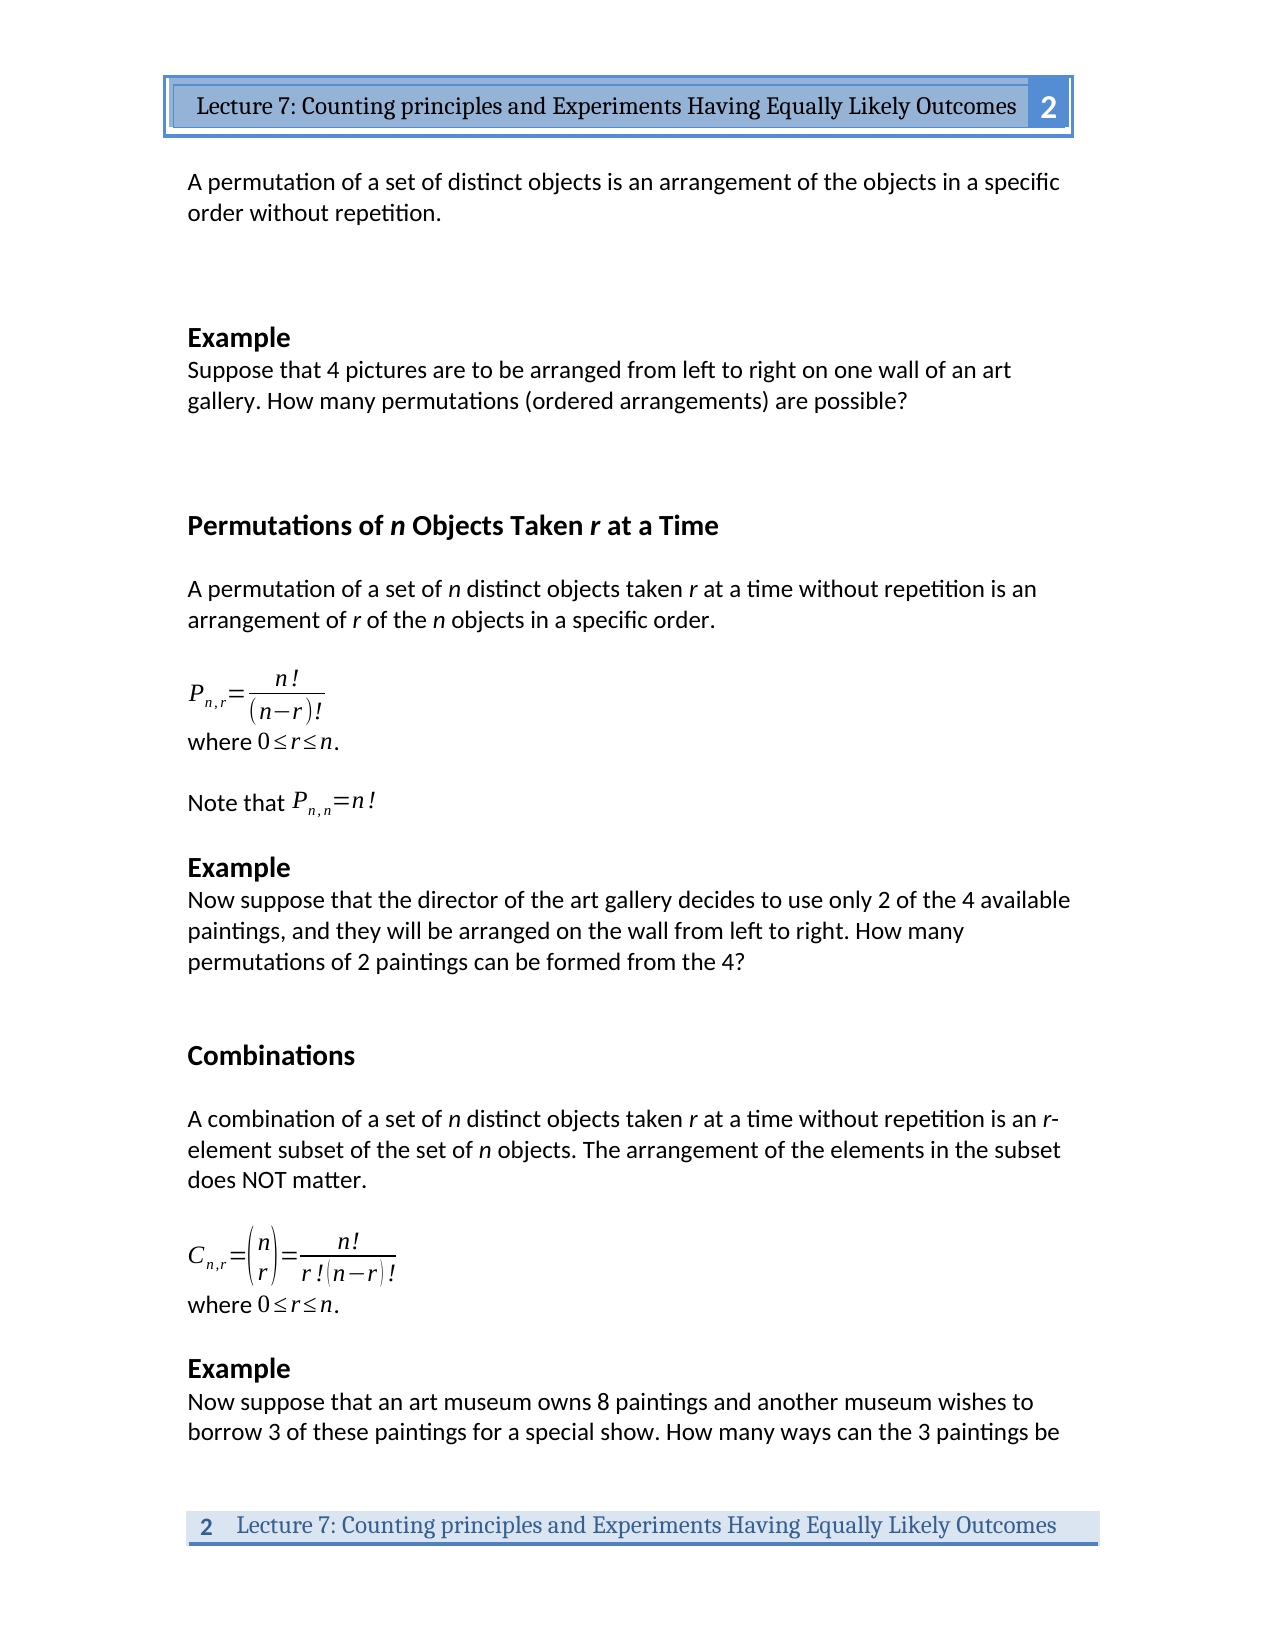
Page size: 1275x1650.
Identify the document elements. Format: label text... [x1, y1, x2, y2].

text Combinations [187, 1037, 1087, 1073]
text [187, 1386, 1087, 1447]
text where . [187, 1289, 1087, 1319]
text Note that [187, 787, 1087, 818]
text Example [187, 849, 1087, 885]
text where . [187, 726, 1087, 757]
text A permutation of a set of distinct objects is an arrangement of the objects in a specific order without repetition. [187, 166, 1087, 227]
text A permutation of a set of n distinct objects taken r at a time without repetition is an arrangement of r of the n objects in a specific order. [187, 573, 1087, 634]
text Suppose that 4 pictures are to be arranged from left to right on one wall of an art gallery. How many permutations (ordered arrangements) are possible? [187, 354, 1087, 416]
text Example [187, 1350, 1087, 1386]
text Example [187, 319, 1087, 354]
text A combination of a set of n distinct objects taken r at a time without repetition is an r-element subset of the set of n objects. The arrangement of the elements in the subset does NOT matter. [187, 1103, 1087, 1195]
text Now suppose that the director of the art gallery decides to use only 2 of the 4 available paintings, and they will be arranged on the wall from left to right. How many permutations of 2 paintings can be formed from the 4? [187, 885, 1087, 976]
text Permutations of n Objects Taken r at a Time [187, 507, 1087, 543]
